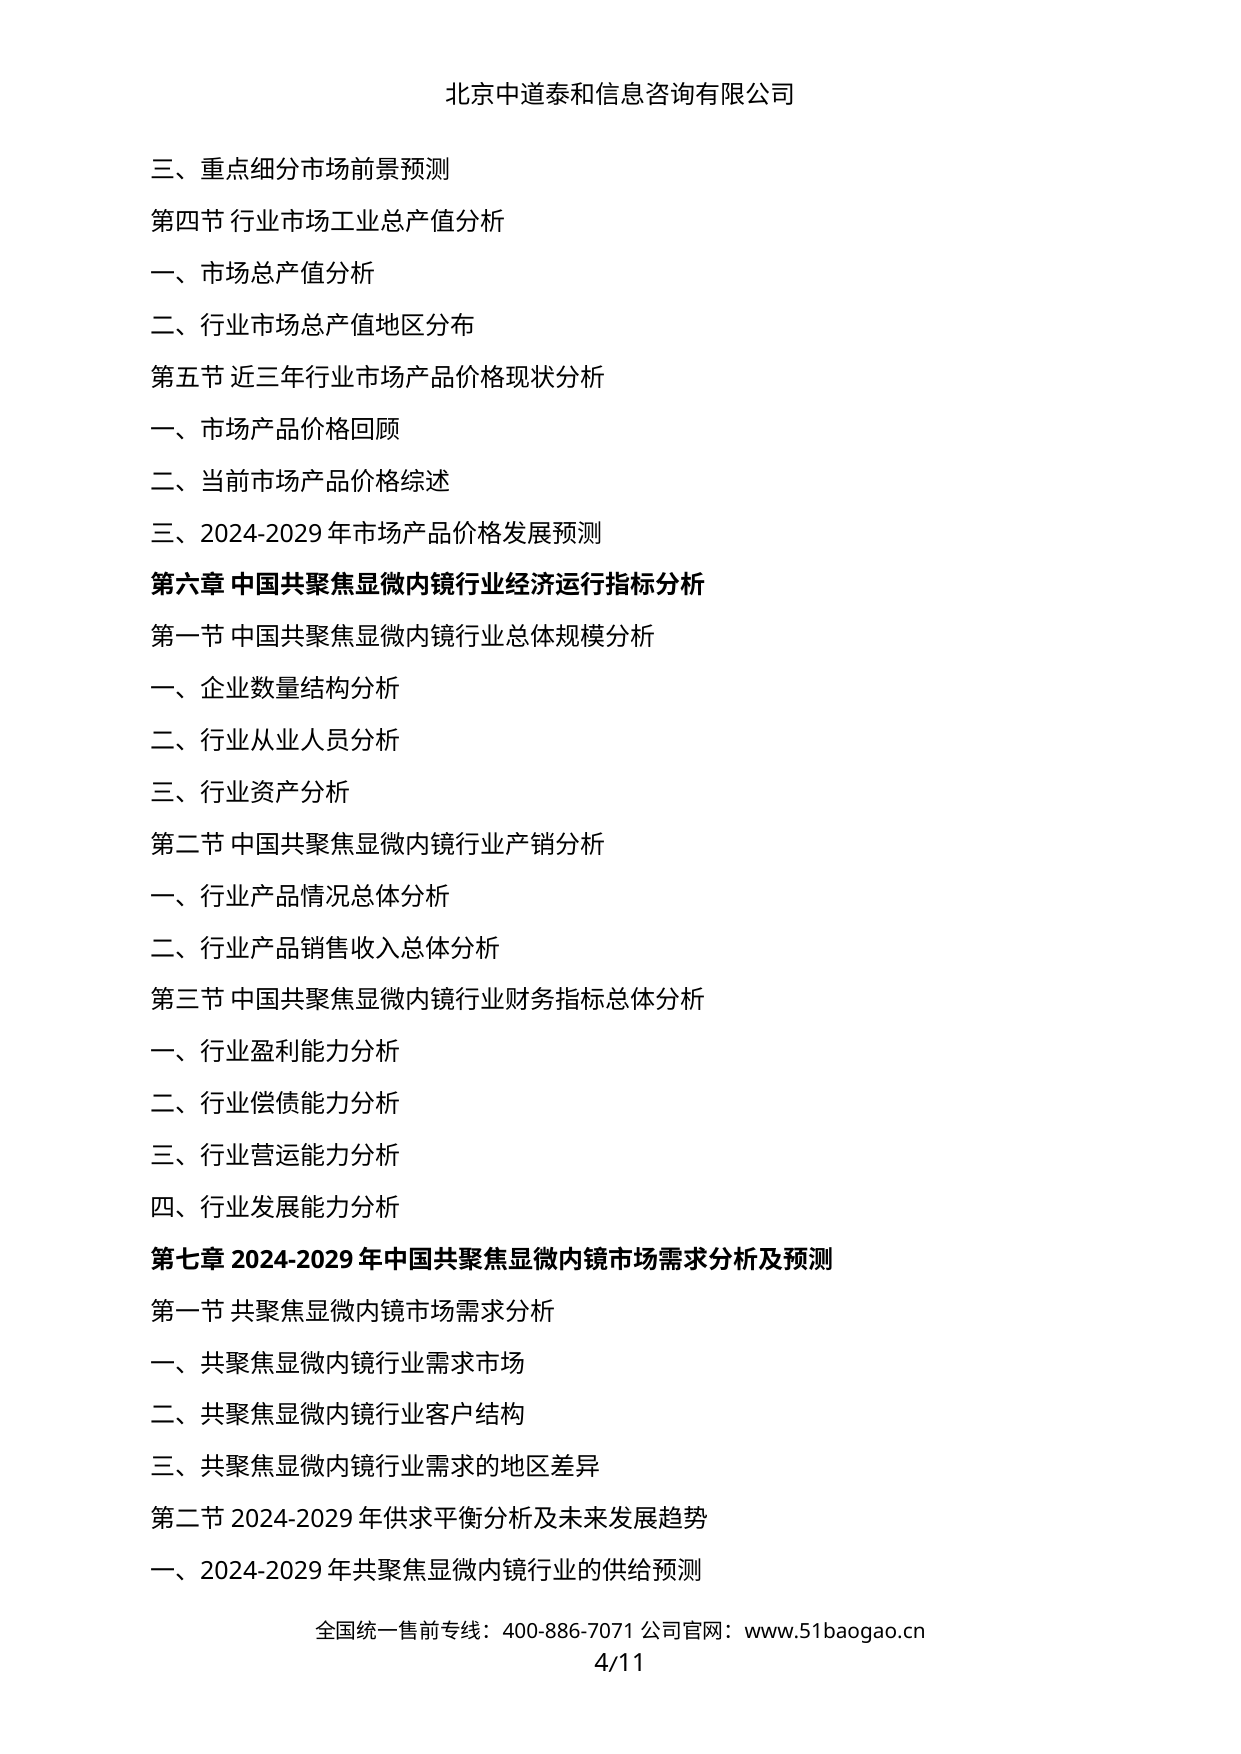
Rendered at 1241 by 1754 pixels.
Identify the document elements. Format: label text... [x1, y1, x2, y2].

text 三、行业资产分析 [150, 772, 1090, 809]
text 第一节 中国共聚焦显微内镜行业总体规模分析 [150, 617, 1090, 653]
text 二、行业市场总产值地区分布 [150, 306, 1090, 342]
text 一、行业产品情况总体分析 [150, 876, 1090, 912]
text 第四节 行业市场工业总产值分析 [150, 202, 1090, 238]
text 一、企业数量结构分析 [150, 669, 1090, 705]
text 二、共聚焦显微内镜行业客户结构 [150, 1395, 1090, 1431]
text 一、2024-2029年共聚焦显微内镜行业的供给预测 [150, 1551, 1090, 1587]
text 第一节 共聚焦显微内镜市场需求分析 [150, 1291, 1090, 1327]
text 三、2024-2029年市场产品价格发展预测 [150, 513, 1090, 549]
text 第二节 2024-2029年供求平衡分析及未来发展趋势 [150, 1499, 1090, 1535]
text 一、共聚焦显微内镜行业需求市场 [150, 1343, 1090, 1379]
text 二、当前市场产品价格综述 [150, 461, 1090, 497]
text 三、重点细分市场前景预测 [150, 150, 1090, 186]
text 三、行业营运能力分析 [150, 1136, 1090, 1172]
text 二、行业产品销售收入总体分析 [150, 928, 1090, 964]
text 第六章 中国共聚焦显微内镜行业经济运行指标分析 [150, 565, 1090, 601]
text 二、行业偿债能力分析 [150, 1084, 1090, 1120]
text 一、行业盈利能力分析 [150, 1032, 1090, 1068]
text 一、市场产品价格回顾 [150, 409, 1090, 446]
text 一、市场总产值分析 [150, 254, 1090, 290]
text 三、共聚焦显微内镜行业需求的地区差异 [150, 1447, 1090, 1483]
text 第五节 近三年行业市场产品价格现状分析 [150, 357, 1090, 394]
text 第七章 2024-2029年中国共聚焦显微内镜市场需求分析及预测 [150, 1239, 1090, 1276]
text 二、行业从业人员分析 [150, 721, 1090, 757]
text 四、行业发展能力分析 [150, 1187, 1090, 1224]
text 第三节 中国共聚焦显微内镜行业财务指标总体分析 [150, 980, 1090, 1016]
text 第二节 中国共聚焦显微内镜行业产销分析 [150, 824, 1090, 861]
